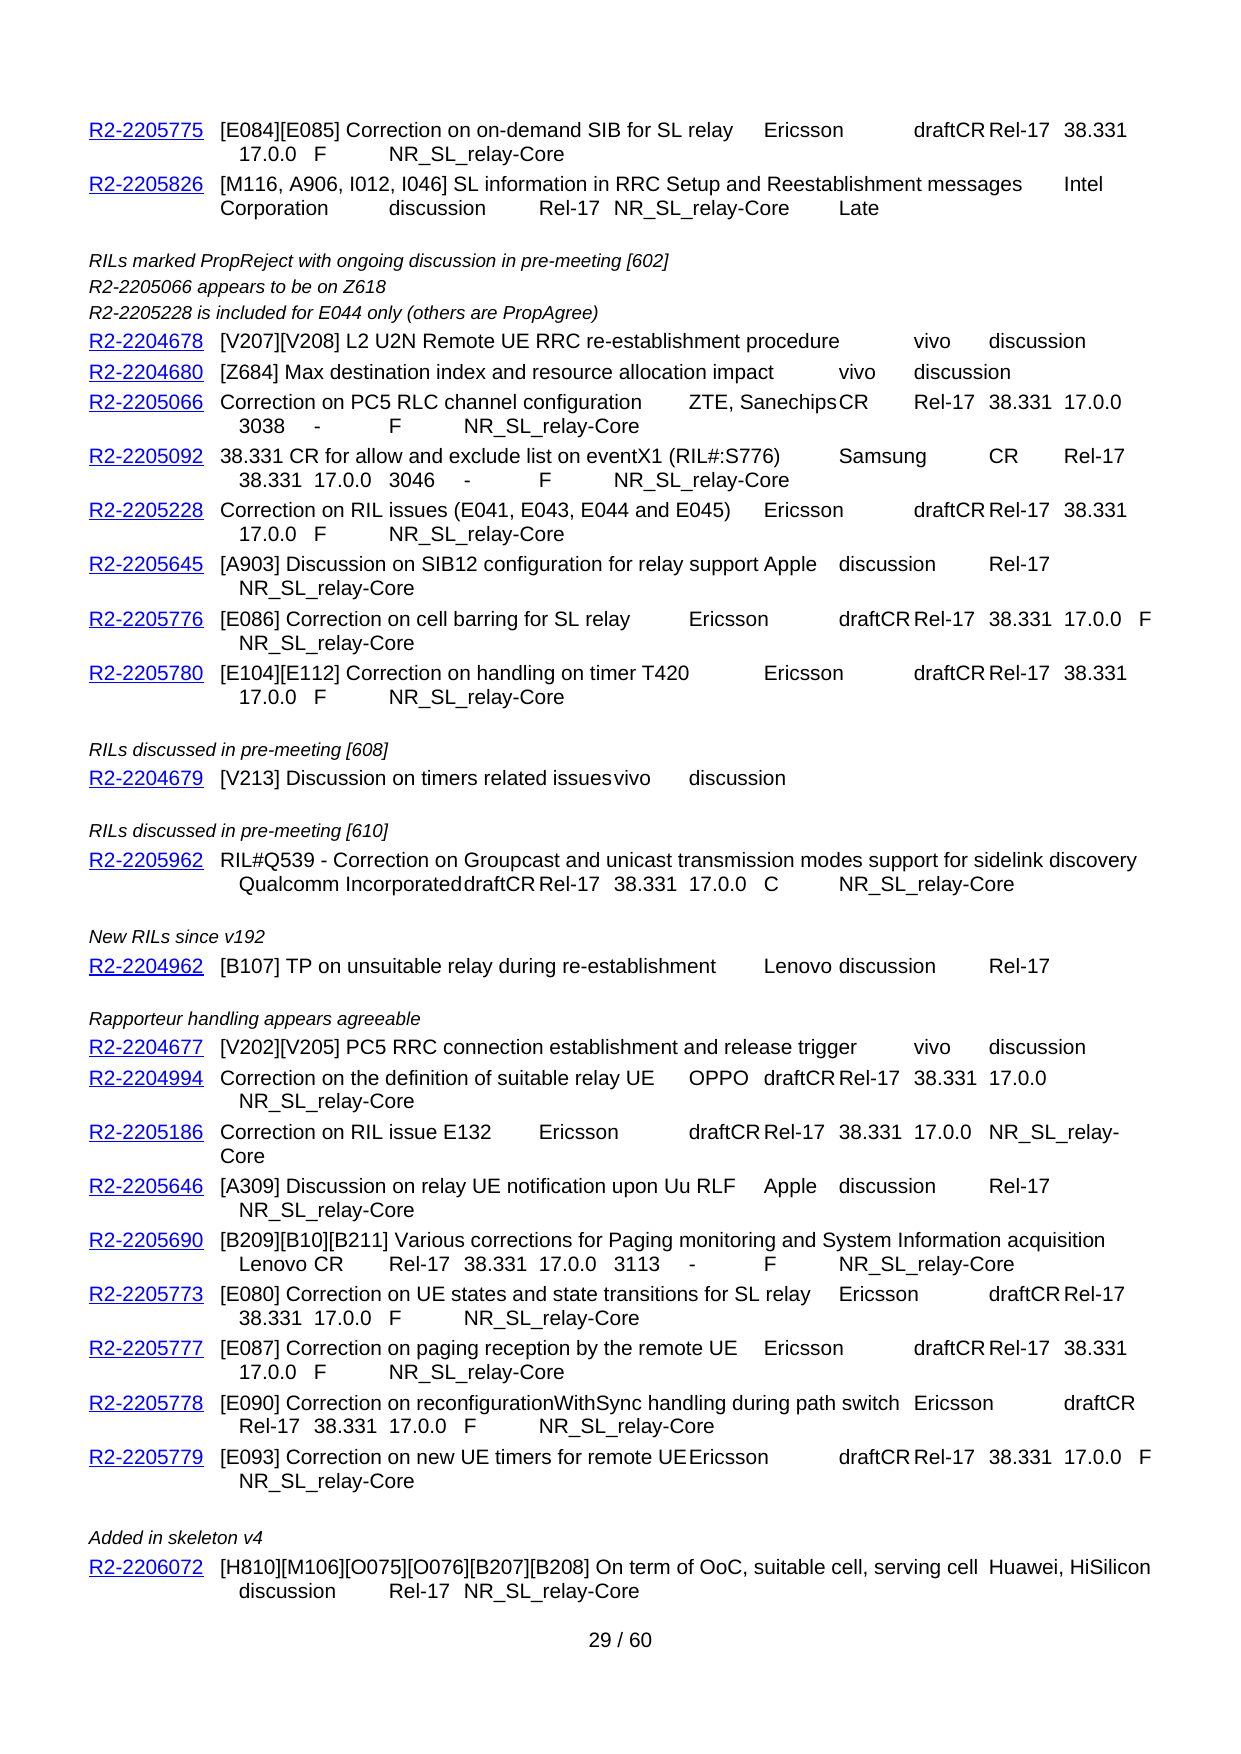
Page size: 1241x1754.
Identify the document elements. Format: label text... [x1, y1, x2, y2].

title R2-2205962 RIL#Q539 - Correction on Groupcast and unicast transmission modes support for sidelink discovery Qualcomm Incorporated draftCR Rel-17 38.331 17.0.0 C NR_SL_relay-Core [89, 848, 1152, 896]
text RILs discussed in pre-meeting [608] [89, 738, 1152, 760]
text New RILs since v192 [89, 926, 1152, 947]
title R2-2205826 [M116, A906, I012, I046] SL information in RRC Setup and Reestablishment messages Intel Corporation discussion Rel-17 NR_SL_relay-Core Late [89, 172, 1152, 220]
title R2-2205777 [E087] Correction on paging reception by the remote UE Ericsson draftCR Rel-17 38.331 17.0.0 F NR_SL_relay-Core [89, 1336, 1152, 1384]
title R2-2204680 [Z684] Max destination index and resource allocation impact vivo discussion [89, 359, 1152, 383]
text R2-2205228 is included for E044 only (others are PropAgree) [89, 302, 1152, 323]
title R2-2205775 [E084][E085] Correction on on-demand SIB for SL relay Ericsson draftCR Rel-17 38.331 17.0.0 F NR_SL_relay-Core [89, 118, 1152, 166]
title R2-2205645 [A903] Discussion on SIB12 configuration for relay support Apple discussion Rel-17 NR_SL_relay-Core [89, 552, 1152, 600]
title R2-2205776 [E086] Correction on cell barring for SL relay Ericsson draftCR Rel-17 38.331 17.0.0 F NR_SL_relay-Core [89, 606, 1152, 654]
text RILs marked PropReject with ongoing discussion in pre-meeting [602] [89, 250, 1152, 272]
title R2-2205779 [E093] Correction on new UE timers for remote UE Ericsson draftCR Rel-17 38.331 17.0.0 F NR_SL_relay-Core [89, 1444, 1152, 1492]
title R2-2204677 [V202][V205] PC5 RRC connection establishment and release trigger vivo discussion [89, 1035, 1152, 1059]
title R2-2205092 38.331 CR for allow and exclude list on eventX1 (RIL#:S776) Samsung CR Rel-17 38.331 17.0.0 3046 - F NR_SL_relay-Core [89, 444, 1152, 492]
title R2-2205778 [E090] Correction on reconfigurationWithSync handling during path switch Ericsson draftCR Rel-17 38.331 17.0.0 F NR_SL_relay-Core [89, 1390, 1152, 1438]
text Rapporteur handling appears agreeable [89, 1007, 1152, 1029]
title R2-2204994 Correction on the definition of suitable relay UE OPPO draftCR Rel-17 38.331 17.0.0 NR_SL_relay-Core [89, 1065, 1152, 1113]
text Added in skeleton v4 [89, 1527, 1152, 1548]
title R2-2205690 [B209][B10][B211] Various corrections for Paging monitoring and System Information acquisition Lenovo CR Rel-17 38.331 17.0.0 3113 - F NR_SL_relay-Core [89, 1228, 1152, 1276]
text R2-2205066 appears to be on Z618 [89, 276, 1152, 297]
title R2-2205773 [E080] Correction on UE states and state transitions for SL relay Ericsson draftCR Rel-17 38.331 17.0.0 F NR_SL_relay-Core [89, 1282, 1152, 1330]
title R2-2204678 [V207][V208] L2 U2N Remote UE RRC re-establishment procedure vivo discussion [89, 329, 1152, 353]
title R2-2204962 [B107] TP on unsuitable relay during re-establishment Lenovo discussion Rel-17 [89, 953, 1152, 977]
text RILs discussed in pre-meeting [610] [89, 820, 1152, 842]
title R2-2205780 [E104][E112] Correction on handling on timer T420 Ericsson draftCR Rel-17 38.331 17.0.0 F NR_SL_relay-Core [89, 661, 1152, 708]
title R2-2205228 Correction on RIL issues (E041, E043, E044 and E045) Ericsson draftCR Rel-17 38.331 17.0.0 F NR_SL_relay-Core [89, 498, 1152, 546]
title R2-2205646 [A309] Discussion on relay UE notification upon Uu RLF Apple discussion Rel-17 NR_SL_relay-Core [89, 1174, 1152, 1222]
title R2-2206072 [H810][M106][O075][O076][B207][B208] On term of OoC, suitable cell, serving cell Huawei, HiSilicon discussion Rel-17 NR_SL_relay-Core [89, 1555, 1152, 1603]
title R2-2205066 Correction on PC5 RLC channel configuration ZTE, Sanechips CR Rel-17 38.331 17.0.0 3038 - F NR_SL_relay-Core [89, 390, 1152, 438]
title R2-2204679 [V213] Discussion on timers related issues vivo discussion [89, 766, 1152, 790]
title R2-2205186 Correction on RIL issue E132 Ericsson draftCR Rel-17 38.331 17.0.0 NR_SL_relay-Core [89, 1119, 1152, 1167]
